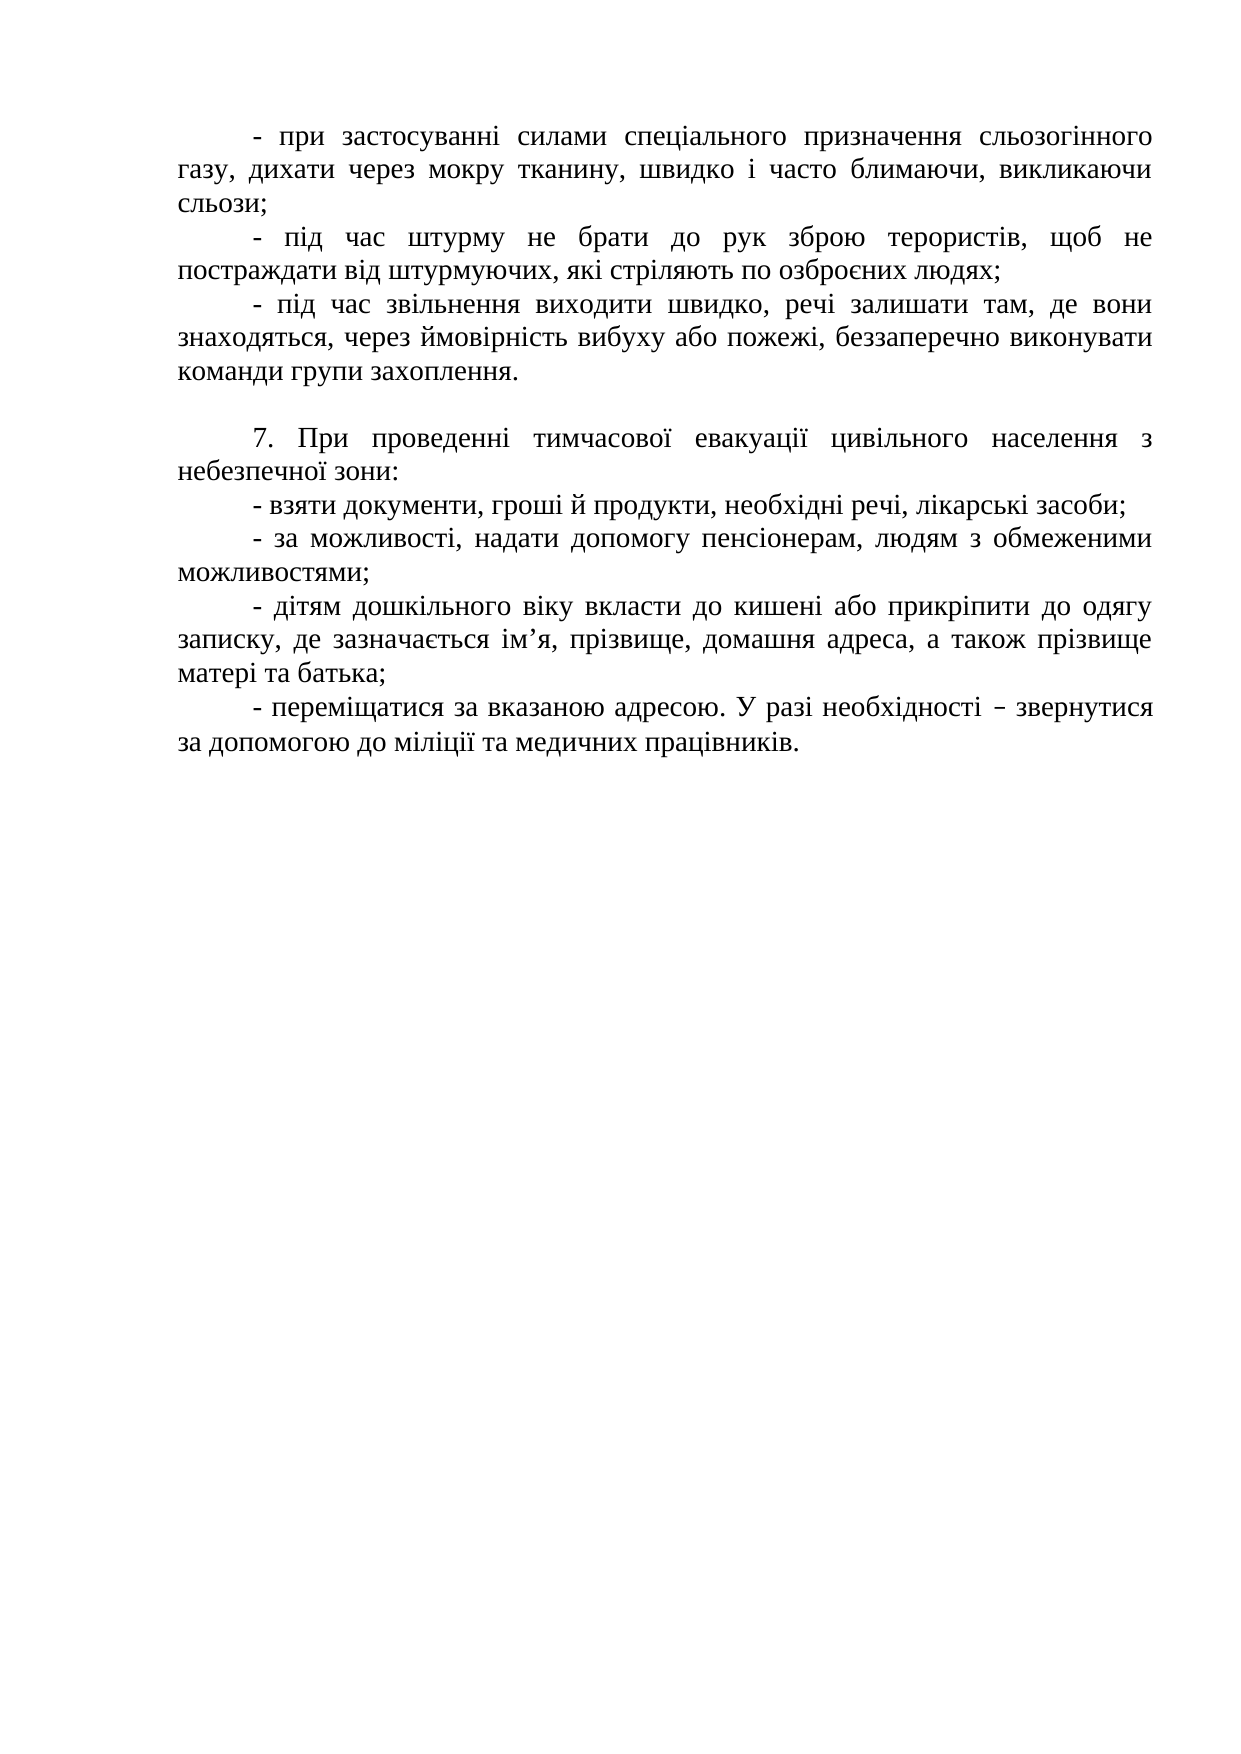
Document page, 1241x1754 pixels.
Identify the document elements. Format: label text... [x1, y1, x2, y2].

list - при застосуванні силами спеціального призначення сльозогінного газу, дихати через мокру тканину, швидко і часто блимаючи, викликаючи сльози; [177, 118, 1153, 219]
list - переміщатися за вказаною адресою. У разі необхідності – звернутися за допомогою до міліції та медичних працівників. [177, 688, 1153, 757]
list - під час штурму не брати до рук зброю терористів, щоб не постраждати від штурмуючих, які стріляють по озброєних людях; [177, 219, 1153, 286]
list - дітям дошкільного віку вкласти до кишені або прикріпити до одягу записку, де зазначається ім’я, прізвище, домашня адреса, а також прізвище матері та батька; [177, 588, 1153, 688]
list - взяти документи, гроші й продукти, необхідні речі, лікарські засоби; [177, 487, 1153, 521]
list - під час звільнення виходити швидко, речі залишати там, де вони знаходяться, через ймовірність вибуху або пожежі, беззаперечно виконувати команди групи захоплення. [177, 286, 1153, 386]
list - за можливості, надати допомогу пенсіонерам, людям з обмеженими можливостями; [177, 521, 1153, 588]
list 7. При проведенні тимчасової евакуації цивільного населення з небезпечної зони: [177, 420, 1153, 487]
